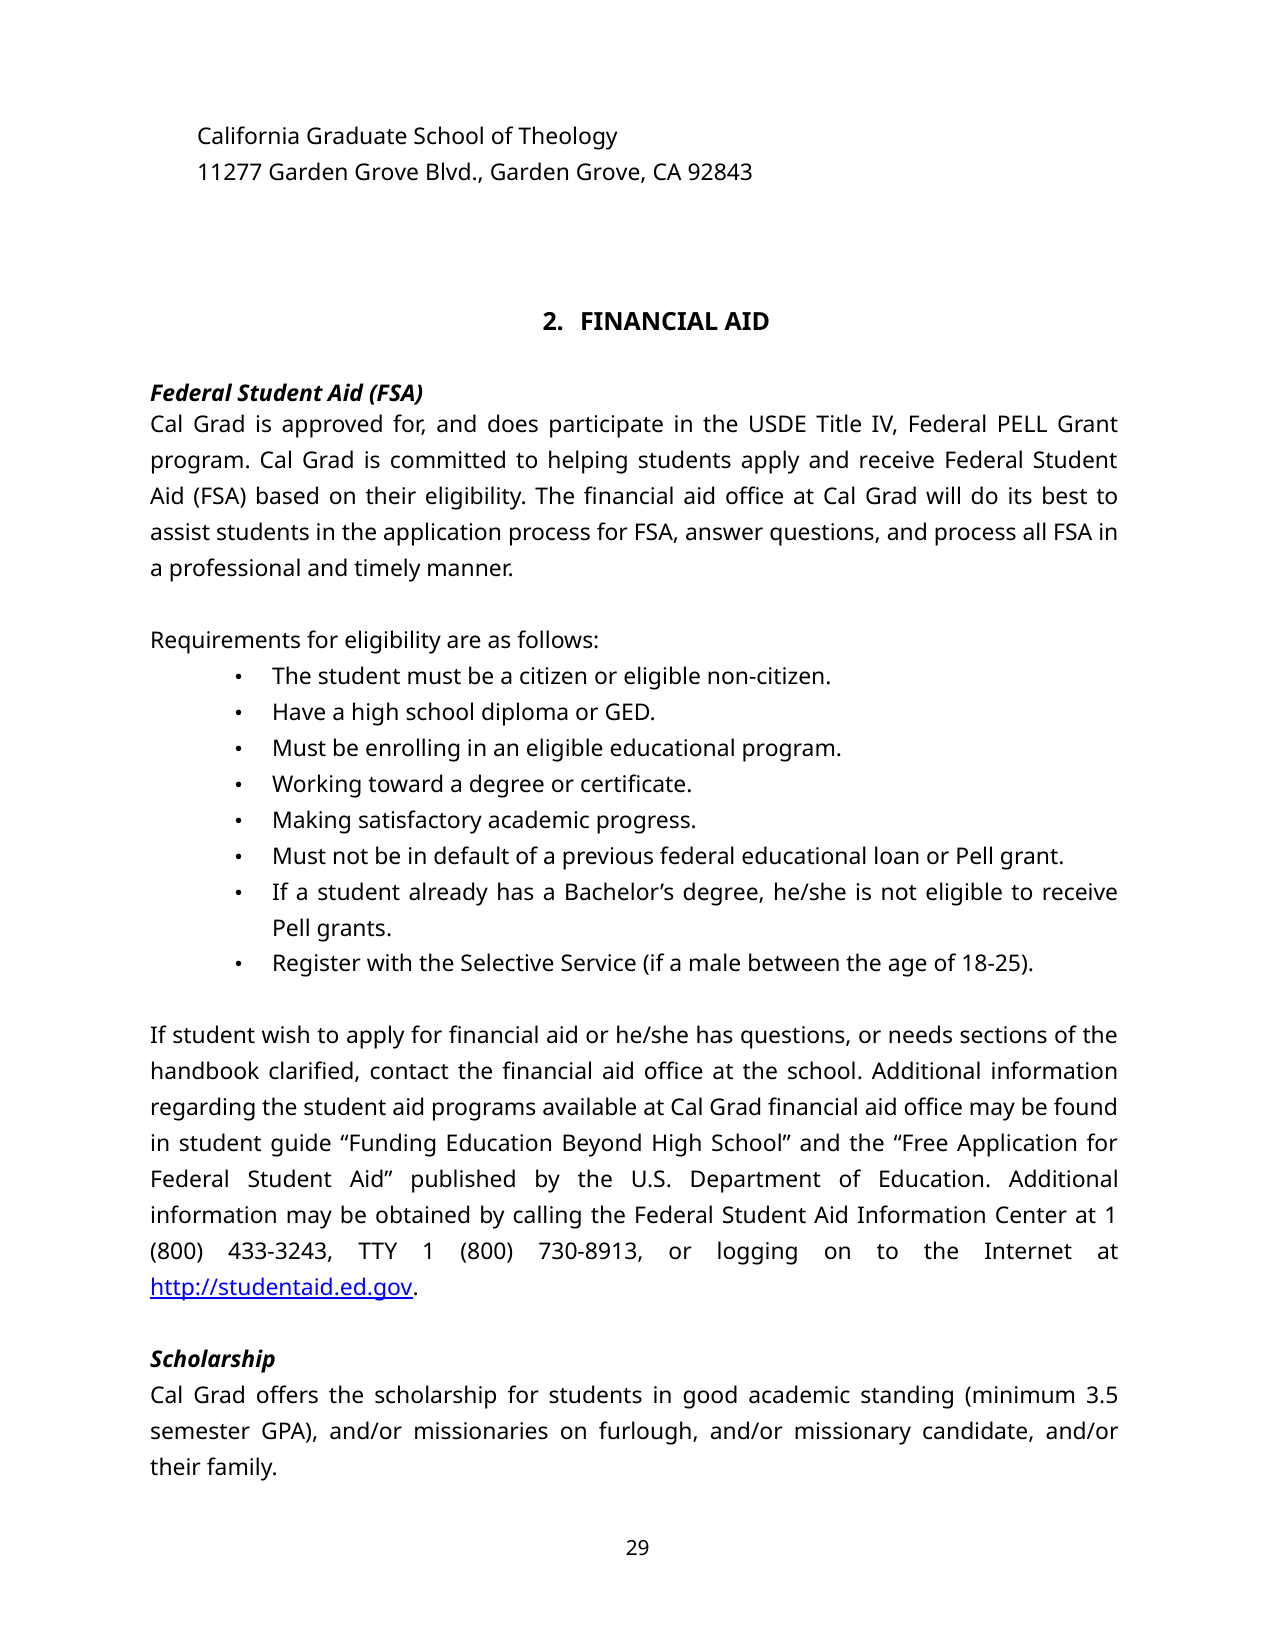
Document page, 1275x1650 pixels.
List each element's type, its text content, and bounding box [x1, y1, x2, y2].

list Working toward a degree or certificate. [234, 768, 1119, 799]
text Scholarship [150, 1343, 1119, 1374]
list If a student already has a Bachelor’s degree, he/she is not eligible to receive Pell grants. [234, 876, 1119, 943]
list Have a high school diploma or GED. [234, 696, 1119, 727]
text Federal Student Aid (FSA) [150, 377, 1125, 408]
text Requirements for eligibility are as follows: [150, 624, 1119, 655]
list The student must be a citizen or eligible non-citizen. [234, 660, 1119, 691]
text 11277 Garden Grove Blvd., Garden Grove, CA 92843 [197, 156, 1125, 187]
list Making satisfactory academic progress. [234, 804, 1119, 835]
list Must be enrolling in an eligible educational program. [234, 732, 1119, 763]
text If student wish to apply for financial aid or he/she has questions, or needs sections of the handbook clarified, contact the financial aid office at the school. Additional information regarding the student aid programs available at Cal Grad financial aid office may be found in student guide “Funding Education Beyond High School” and the “Free Application for Federal Student Aid” published by the U.S. Department of Education. Additional information may be obtained by calling the Federal Student Aid Information Center at 1 (800) 433-3243, TTY 1 (800) 730-8913, or logging on to the Internet at http://studentaid.ed.gov. [150, 1019, 1119, 1302]
list Register with the Selective Service (if a male between the age of 18-25). [234, 947, 1119, 979]
text Cal Grad is approved for, and does participate in the USDE Title IV, Federal PELL Grant program. Cal Grad is committed to helping students apply and receive Federal Student Aid (FSA) based on their eligibility. The financial aid office at Cal Grad will do its best to assist students in the application process for FSA, answer questions, and process all FSA in a professional and timely manner. [150, 408, 1119, 583]
subtitle FINANCIAL AID [187, 304, 1125, 338]
text Cal Grad offers the scholarship for students in good academic standing (minimum 3.5 semester GPA), and/or missionaries on furlough, and/or missionary candidate, and/or their family. [150, 1379, 1119, 1482]
text California Graduate School of Theology [197, 120, 1125, 151]
list Must not be in default of a previous federal educational loan or Pell grant. [234, 839, 1119, 871]
